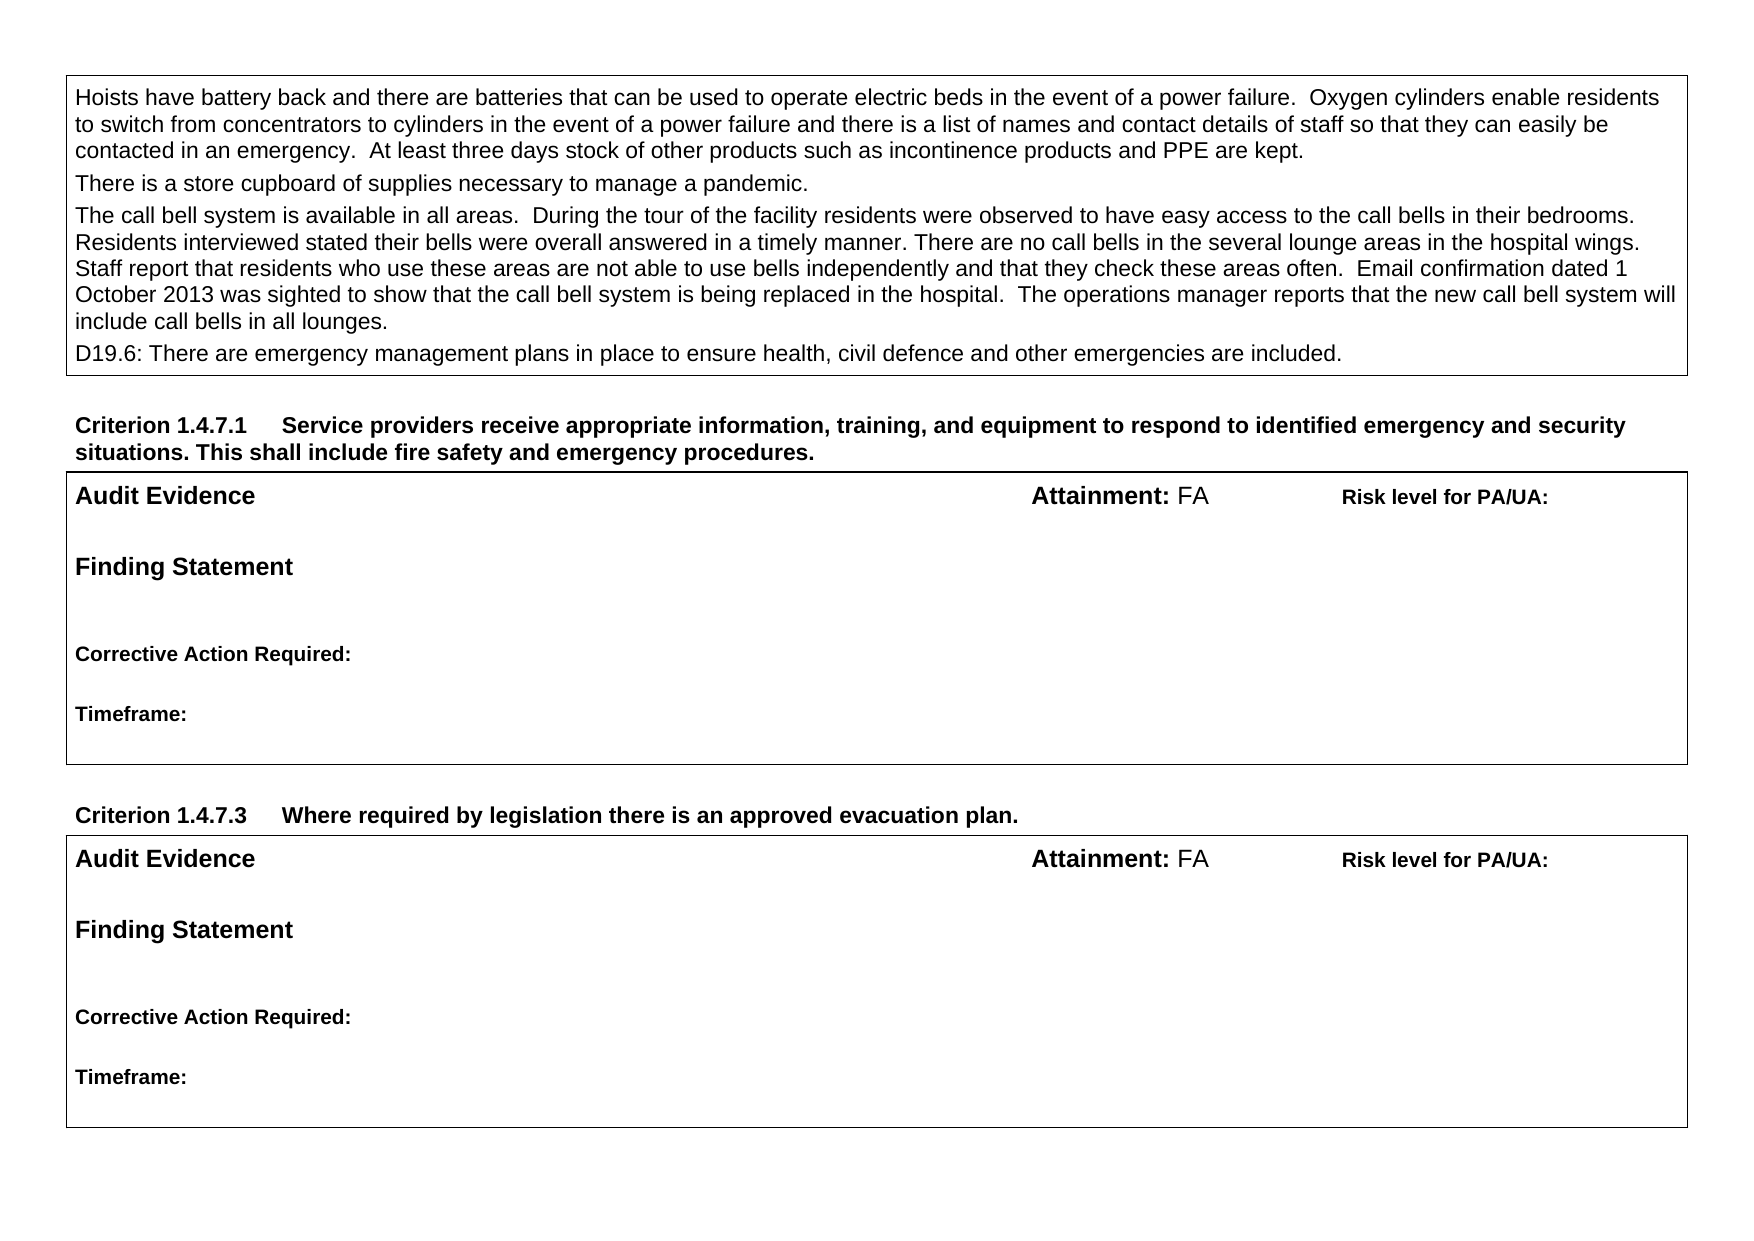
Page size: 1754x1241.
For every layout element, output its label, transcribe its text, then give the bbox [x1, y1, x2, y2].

text Finding Statement [67, 543, 1687, 581]
text There is a store cupboard of supplies necessary to manage a pandemic. [67, 160, 1687, 193]
text Finding Statement [67, 906, 1687, 944]
text Hoists have battery back and there are batteries that can be used to operate electric beds in the event of a power failure. Oxygen cylinders enable residents to switch from concentrators to cylinders in the event of a power failure and there is a list of names and contact details of staff so that they can easily be contacted in an emergency. At least three days stock of other products such as incontinence products and PPE are kept. [67, 76, 1687, 160]
text The call bell system is available in all areas. During the tour of the facility residents were observed to have easy access to the call bells in their bedrooms. Residents interviewed stated their bells were overall answered in a timely manner. There are no call bells in the several lounge areas in the hospital wings. Staff report that residents who use these areas are not able to use bells independently and that they check these areas often. Email confirmation dated 1 October 2013 was sighted to show that the call bell system is being replaced in the hospital. The operations manager reports that the new call bell system will include call bells in all lounges. [67, 193, 1687, 331]
text Timeframe: [67, 692, 1687, 726]
text Timeframe: [67, 1056, 1687, 1089]
text Audit Evidence Attainment: FA Risk level for PA/UA: [67, 473, 1687, 509]
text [67, 836, 1687, 873]
text Corrective Action Required: [75, 641, 1679, 665]
text Corrective Action Required: [75, 1004, 1679, 1028]
text D19.6: There are emergency management plans in place to ensure health, civil defence and other emergencies are included. [67, 331, 1687, 375]
text Criterion 1.4.7.3 Where required by legislation there is an approved evacuation plan. [75, 802, 1679, 828]
text Criterion 1.4.7.1 Service providers receive appropriate information, training, and equipment to respond to identified emergency and security situations. This shall include fire safety and emergency procedures. [75, 412, 1679, 465]
